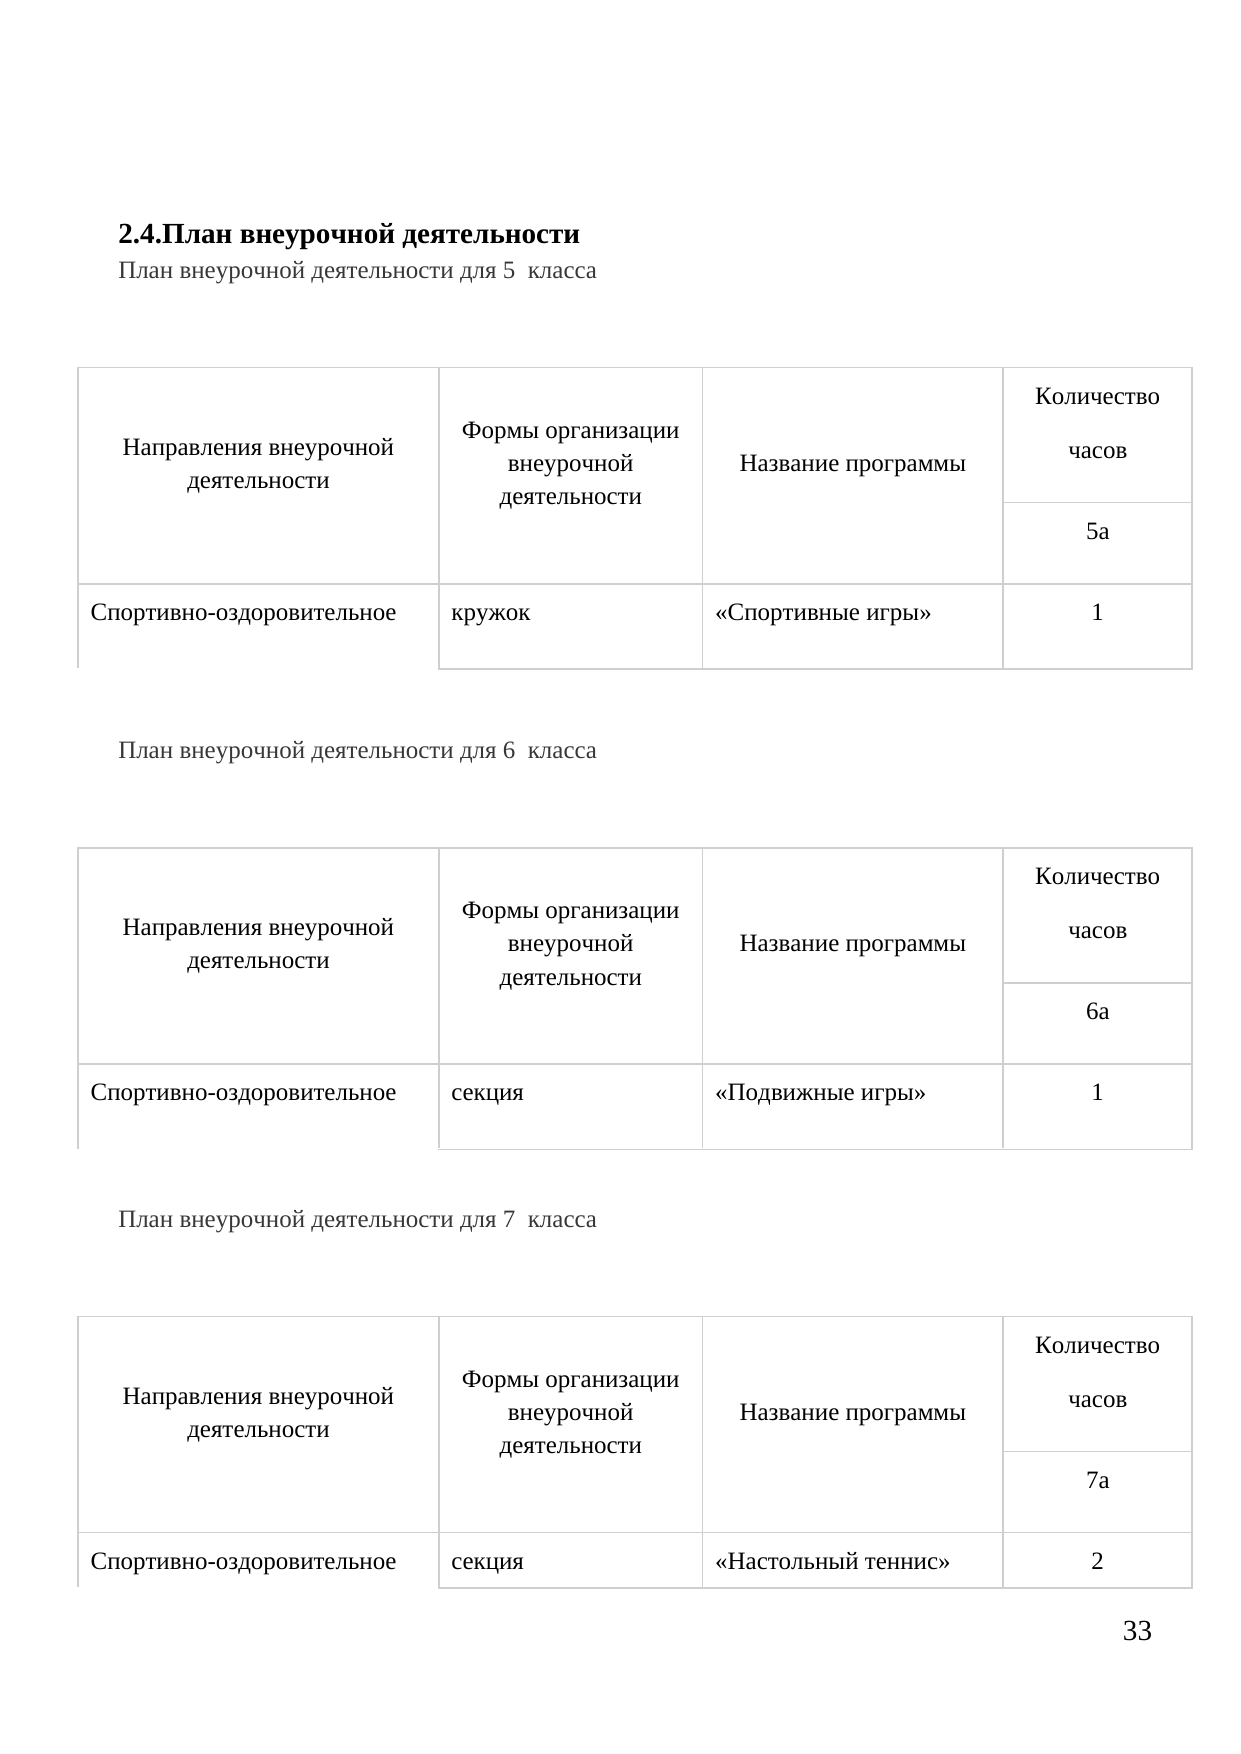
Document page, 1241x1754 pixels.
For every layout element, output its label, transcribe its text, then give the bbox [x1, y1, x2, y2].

table_cell 6а [1004, 984, 1191, 1063]
table_header Название программы [703, 849, 1002, 1063]
table_cell 7а [1004, 1452, 1191, 1532]
table_cell Спортивно-оздоровительное [79, 585, 438, 668]
table_cell 1 [1004, 585, 1191, 668]
table_header Количество часов [1004, 1317, 1191, 1451]
table_header Направления внеурочной деятельности [79, 1317, 438, 1532]
table_header Количество часов [1004, 849, 1191, 982]
table_header Название программы [703, 1317, 1002, 1532]
table_header Количество часов [1004, 368, 1191, 502]
table_cell «Спортивные игры» [703, 585, 1002, 668]
subtitle 2.4.План внеурочной деятельности [118, 216, 1152, 250]
table_cell секция [440, 1533, 702, 1587]
table_cell Спортивно-оздоровительное [79, 1065, 438, 1148]
table_header Формы организации внеурочной деятельности [440, 368, 702, 583]
table_cell 2 [1004, 1533, 1191, 1587]
table_cell 1 [1004, 1065, 1191, 1148]
table_cell «Настольный теннис» [703, 1533, 1002, 1587]
text План внеурочной деятельности для 5 класса [118, 255, 1152, 284]
table_header Название программы [703, 368, 1002, 583]
table_header Направления внеурочной деятельности [79, 368, 438, 583]
table_cell секция [440, 1065, 702, 1148]
table_cell «Подвижные игры» [703, 1065, 1002, 1148]
text План внеурочной деятельности для 7 класса [118, 1204, 1152, 1233]
text План внеурочной деятельности для 6 класса [118, 735, 1152, 764]
table_header Формы организации внеурочной деятельности [440, 1317, 702, 1532]
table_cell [79, 1533, 438, 1587]
table_header Формы организации внеурочной деятельности [440, 849, 702, 1063]
table_header Направления внеурочной деятельности [79, 849, 438, 1063]
table_cell 5а [1004, 503, 1191, 583]
table_cell кружок [440, 585, 702, 668]
